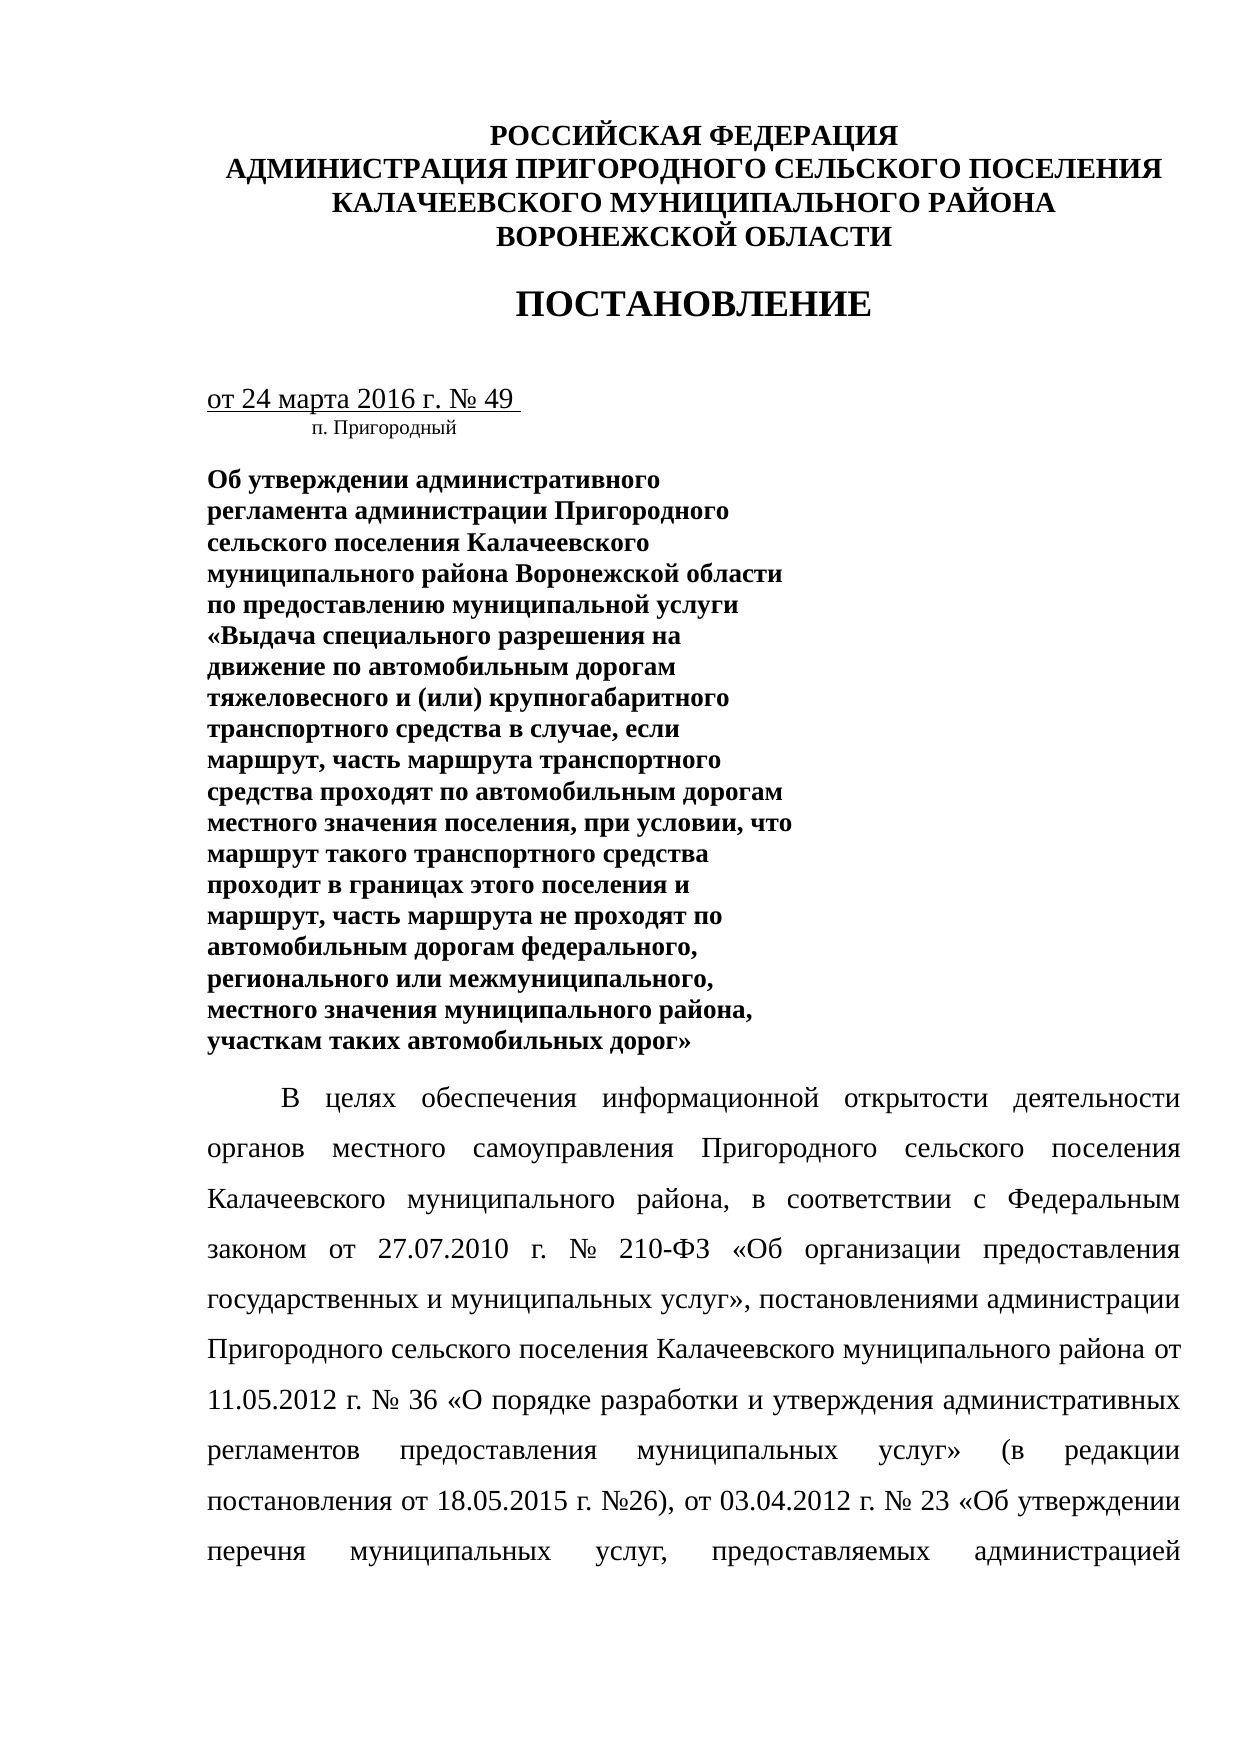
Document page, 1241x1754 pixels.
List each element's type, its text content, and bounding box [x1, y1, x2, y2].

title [207, 1080, 1181, 1566]
text п. Пригородный [207, 415, 561, 439]
text ВОРОНЕЖСКОЙ ОБЛАСТИ [207, 219, 1181, 252]
text РОССИЙСКАЯ ФЕДЕРАЦИЯ [207, 118, 1181, 152]
text АДМИНИСТРАЦИЯ ПРИГОРОДНОГО СЕЛЬСКОГО ПОСЕЛЕНИЯ [207, 152, 1181, 185]
text Об утверждении административного регламента администрации Пригородного сельского поселения Калачеевского муниципального района Воронежской области по предоставлению муниципальной услуги «Выдача специального разрешения на движение по автомобильным дорогам тяжеловесного и (или) крупногабаритного транспортного средства в случае, если маршрут, часть маршрута транспортного средства проходят по автомобильным дорогам местного значения поселения, при условии, что маршрут такого транспортного средства проходит в границах этого поселения и маршрут, часть маршрута не проходят по автомобильным дорогам федерального, регионального или межмуниципального, местного значения муниципального района, участкам таких автомобильных дорог» [207, 463, 797, 1055]
text ПОСТАНОВЛЕНИЕ [207, 252, 1181, 324]
text от 24 марта 2016 г. № 49 [207, 382, 561, 415]
text КАЛАЧЕЕВСКОГО МУНИЦИПАЛЬНОГО РАЙОНА [207, 185, 1181, 219]
